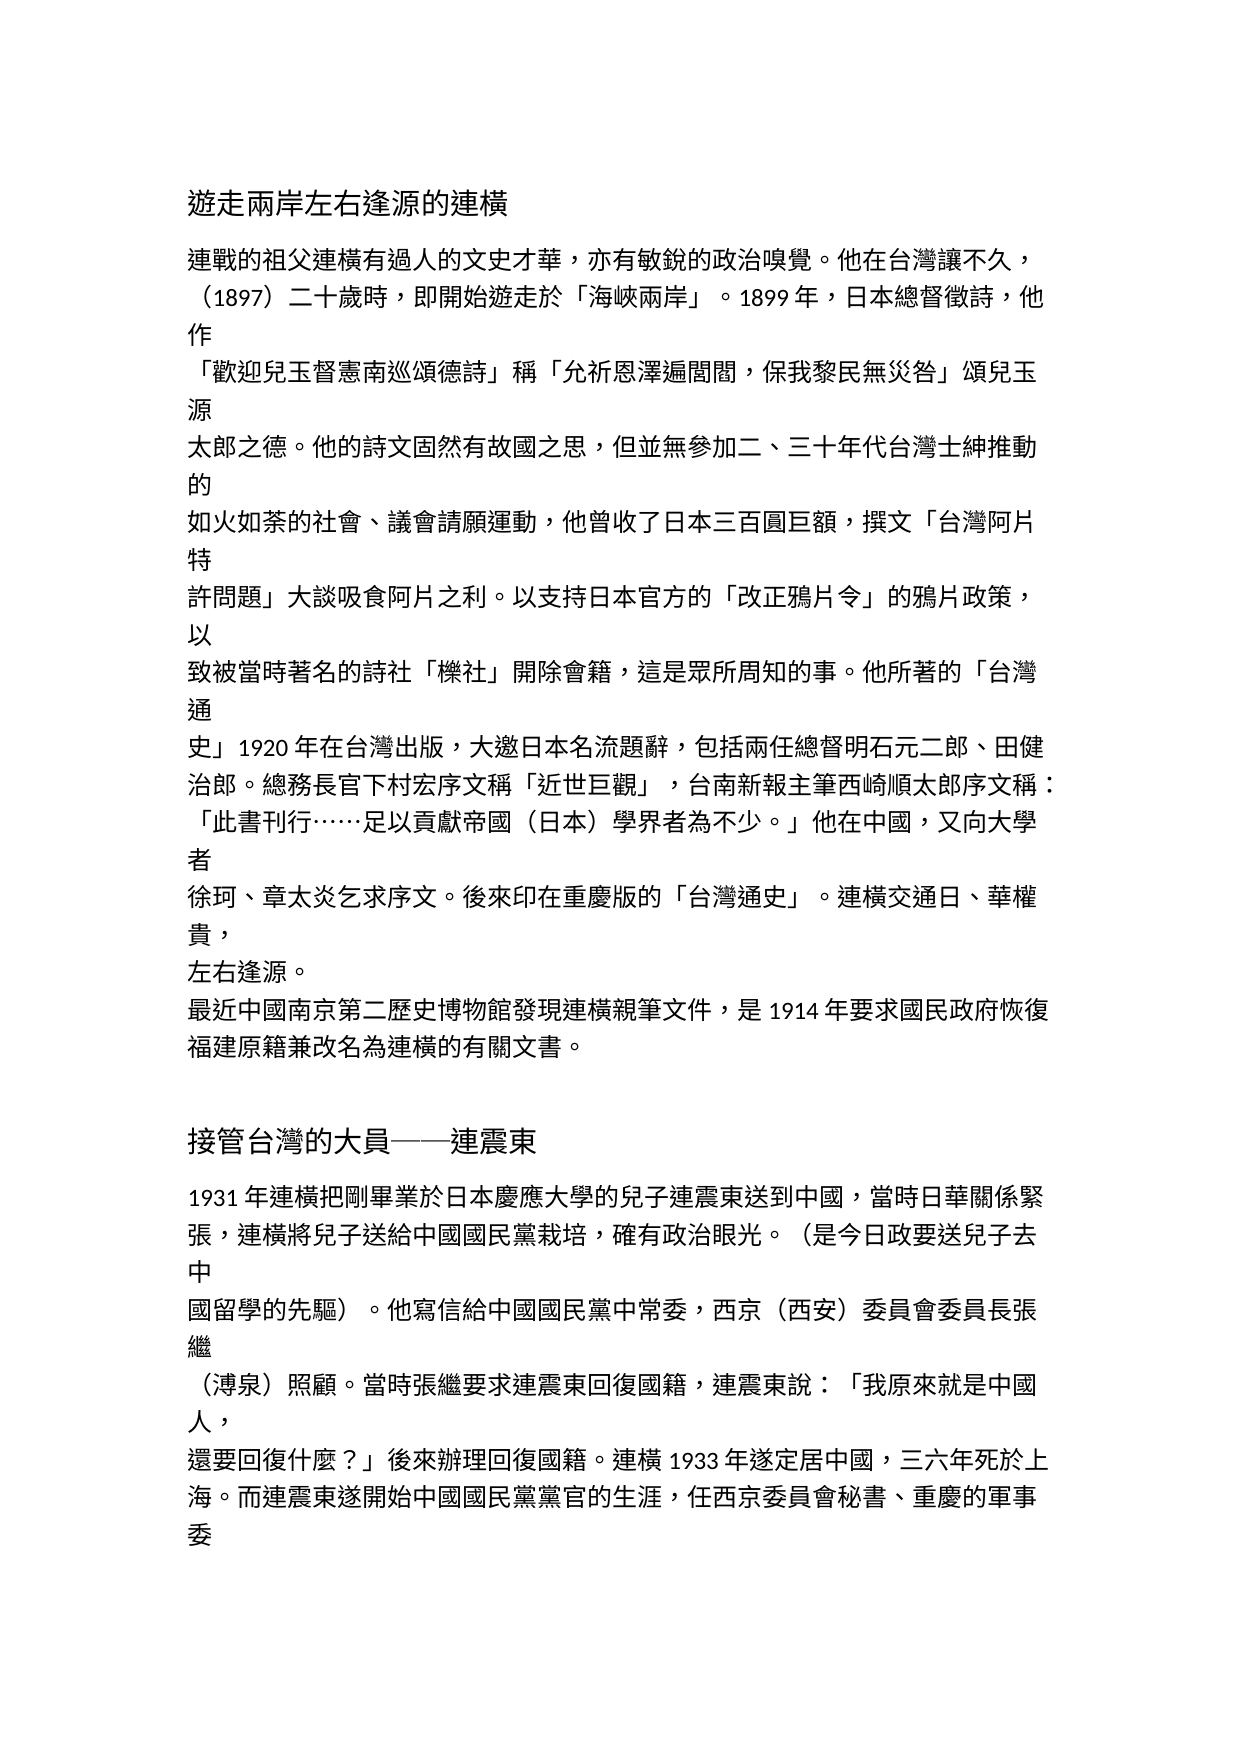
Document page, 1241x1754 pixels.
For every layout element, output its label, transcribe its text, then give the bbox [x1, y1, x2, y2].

text 左右逢源。 [187, 952, 1053, 989]
text 還要回復什麼？」後來辦理回復國籍。連橫 1933 年遂定居中國，三六年死於上 [187, 1439, 1053, 1477]
text 治郎。總務長官下村宏序文稱「近世巨觀」，台南新報主筆西崎順太郎序文稱： [187, 764, 1053, 802]
text 如火如荼的社會、議會請願運動，他曾收了日本三百圓巨額，撰文「台灣阿片特 [187, 502, 1053, 577]
text 福建原籍兼改名為連橫的有關文書。 [187, 1027, 1053, 1064]
text 許問題」大談吸食阿片之利。以支持日本官方的「改正鴉片令」的鴉片政策，以 [187, 577, 1053, 652]
text 1931 年連橫把剛畢業於日本慶應大學的兒子連震東送到中國，當時日華關係緊張，連橫將兒子送給中國國民黨栽培，確有政治眼光。（是今日政要送兒子去中 [187, 1177, 1053, 1289]
text 「此書刊行……足以貢獻帝國（日本）學界者為不少。」他在中國，又向大學者 [187, 802, 1053, 877]
text 最近中國南京第二歷史博物館發現連橫親筆文件，是 1914 年要求國民政府恢復 [187, 989, 1053, 1027]
text 致被當時著名的詩社「櫟社」開除會籍，這是眾所周知的事。他所著的「台灣通 [187, 652, 1053, 727]
text 接管台灣的大員──連震東 [187, 1102, 1053, 1177]
text （1897）二十歲時，即開始遊走於「海峽兩岸」。1899 年，日本總督徵詩，他作 [187, 277, 1053, 352]
text 遊走兩岸左右逢源的連橫 [187, 164, 1053, 239]
text 徐珂、章太炎乞求序文。後來印在重慶版的「台灣通史」。連橫交通日、華權貴， [187, 877, 1053, 952]
text 海。而連震東遂開始中國國民黨黨官的生涯，任西京委員會秘書、重慶的軍事委 [187, 1477, 1053, 1552]
text （溥泉）照顧。當時張繼要求連震東回復國籍，連震東說：「我原來就是中國人， [187, 1364, 1053, 1439]
text 太郎之德。他的詩文固然有故國之思，但並無參加二、三十年代台灣士紳推動的 [187, 427, 1053, 502]
text 連戰的祖父連橫有過人的文史才華，亦有敏銳的政治嗅覺。他在台灣讓不久， [187, 239, 1053, 277]
text 國留學的先驅）。他寫信給中國國民黨中常委，西京（西安）委員會委員長張繼 [187, 1289, 1053, 1364]
text 「歡迎兒玉督憲南巡頌德詩」稱「允祈恩澤遍閭閻，保我黎民無災咎」頌兒玉源 [187, 352, 1053, 427]
text 史」1920 年在台灣出版，大邀日本名流題辭，包括兩任總督明石元二郎、田健 [187, 727, 1053, 764]
